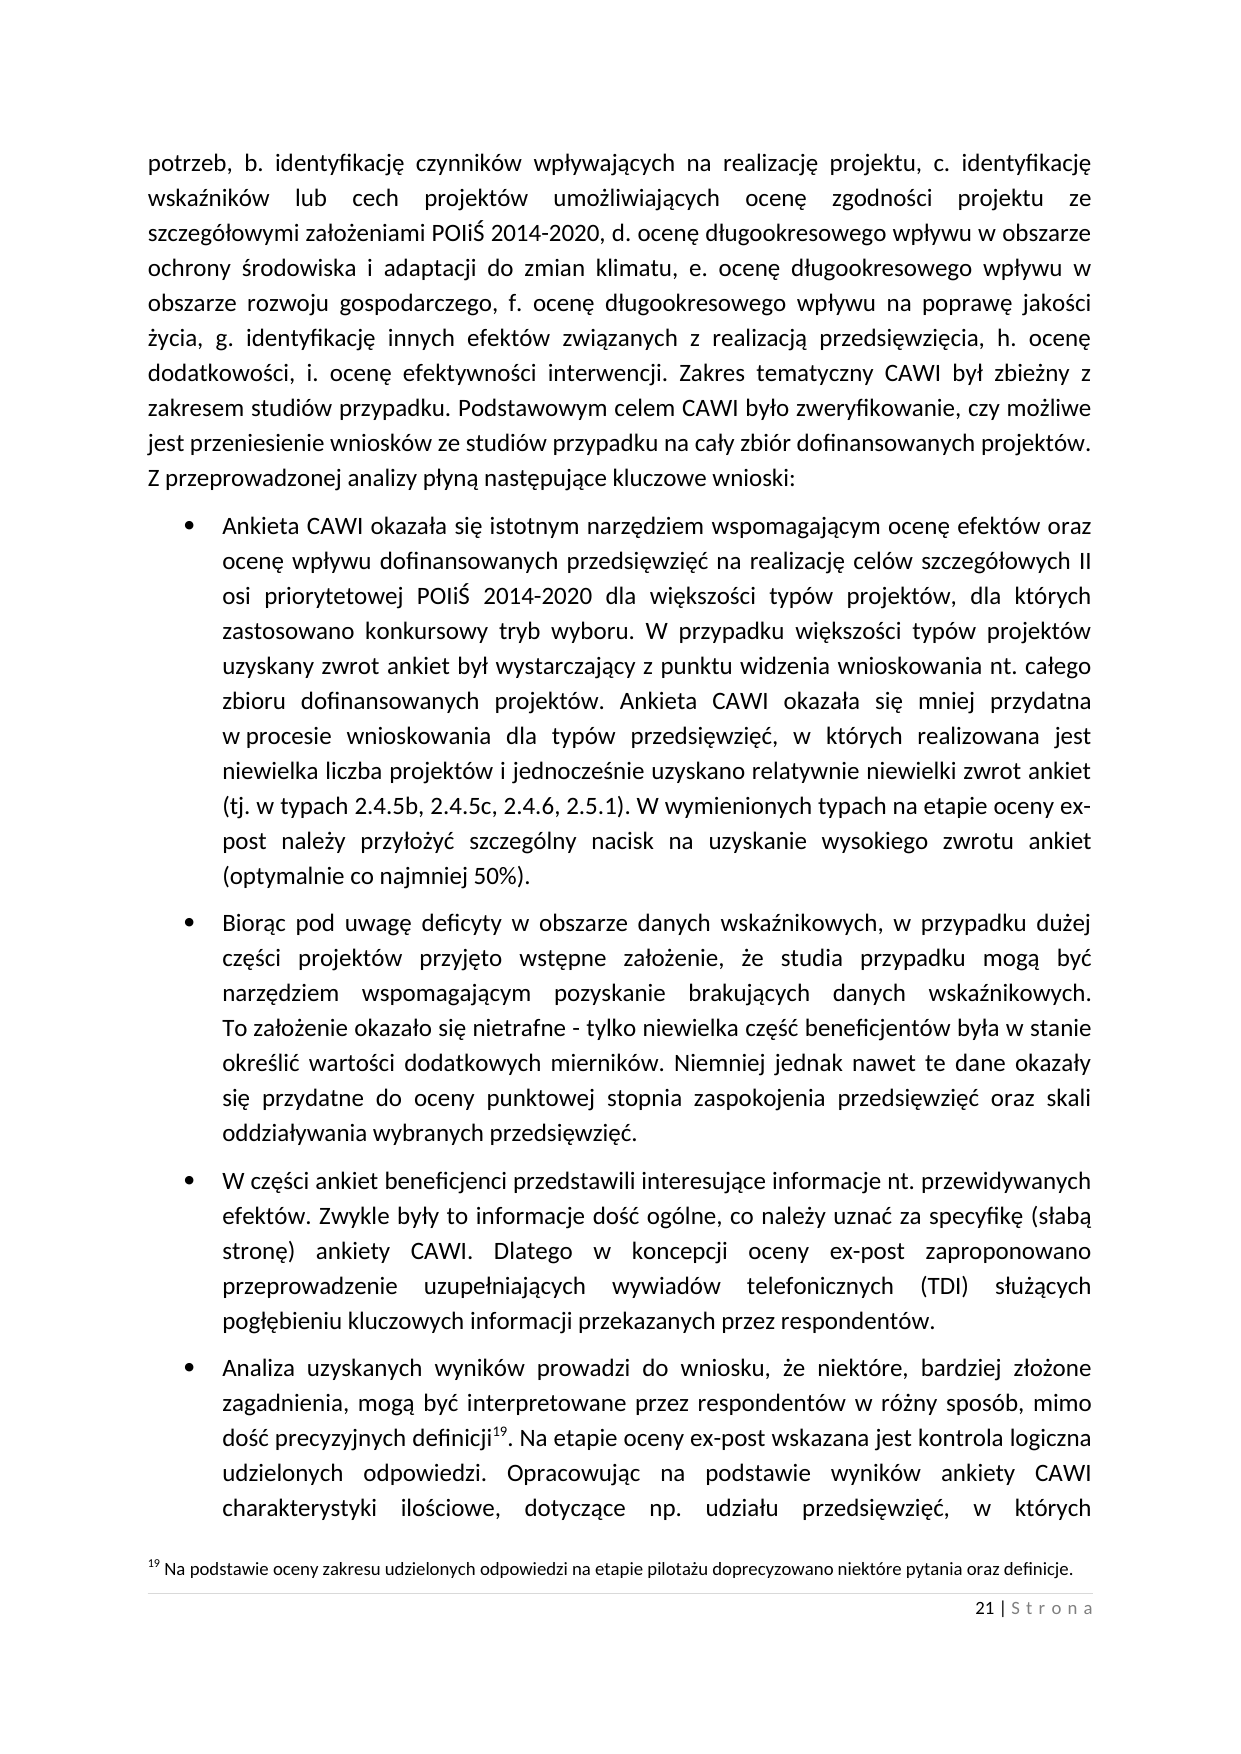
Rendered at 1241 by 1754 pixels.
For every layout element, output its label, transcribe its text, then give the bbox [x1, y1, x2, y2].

list Ankieta CAWI okazała się istotnym narzędziem wspomagającym ocenę efektów oraz ocenę wpływu dofinansowanych przedsięwzięć na realizację celów szczegółowych II osi priorytetowej POIiŚ 2014-2020 dla większości typów projektów, dla których zastosowano konkursowy tryb wyboru. W przypadku większości typów projektów uzyskany zwrot ankiet był wystarczający z punktu widzenia wnioskowania nt. całego zbioru dofinansowanych projektów. Ankieta CAWI okazała się mniej przydatna w procesie wnioskowania dla typów przedsięwzięć, w których realizowana jest niewielka liczba projektów i jednocześnie uzyskano relatywnie niewielki zwrot ankiet (tj. w typach 2.4.5b, 2.4.5c, 2.4.6, 2.5.1). W wymienionych typach na etapie oceny ex-post należy przyłożyć szczególny nacisk na uzyskanie wysokiego zwrotu ankiet (optymalnie co najmniej 50%). [185, 510, 1093, 891]
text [148, 148, 1093, 493]
list W części ankiet beneficjenci przedstawili interesujące informacje nt. przewidywanych efektów. Zwykle były to informacje dość ogólne, co należy uznać za specyfikę (słabą stronę) ankiety CAWI. Dlatego w koncepcji oceny ex-post zaproponowano przeprowadzenie uzupełniających wywiadów telefonicznych (TDI) służących pogłębieniu kluczowych informacji przekazanych przez respondentów. [185, 1165, 1093, 1336]
list Biorąc pod uwagę deficyty w obszarze danych wskaźnikowych, w przypadku dużej części projektów przyjęto wstępne założenie, że studia przypadku mogą być narzędziem wspomagającym pozyskanie brakujących danych wskaźnikowych. To założenie okazało się nietrafne - tylko niewielka część beneficjentów była w stanie określić wartości dodatkowych mierników. Niemniej jednak nawet te dane okazały się przydatne do oceny punktowej stopnia zaspokojenia przedsięwzięć oraz skali oddziaływania wybranych przedsięwzięć. [185, 908, 1093, 1148]
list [185, 1353, 1093, 1523]
